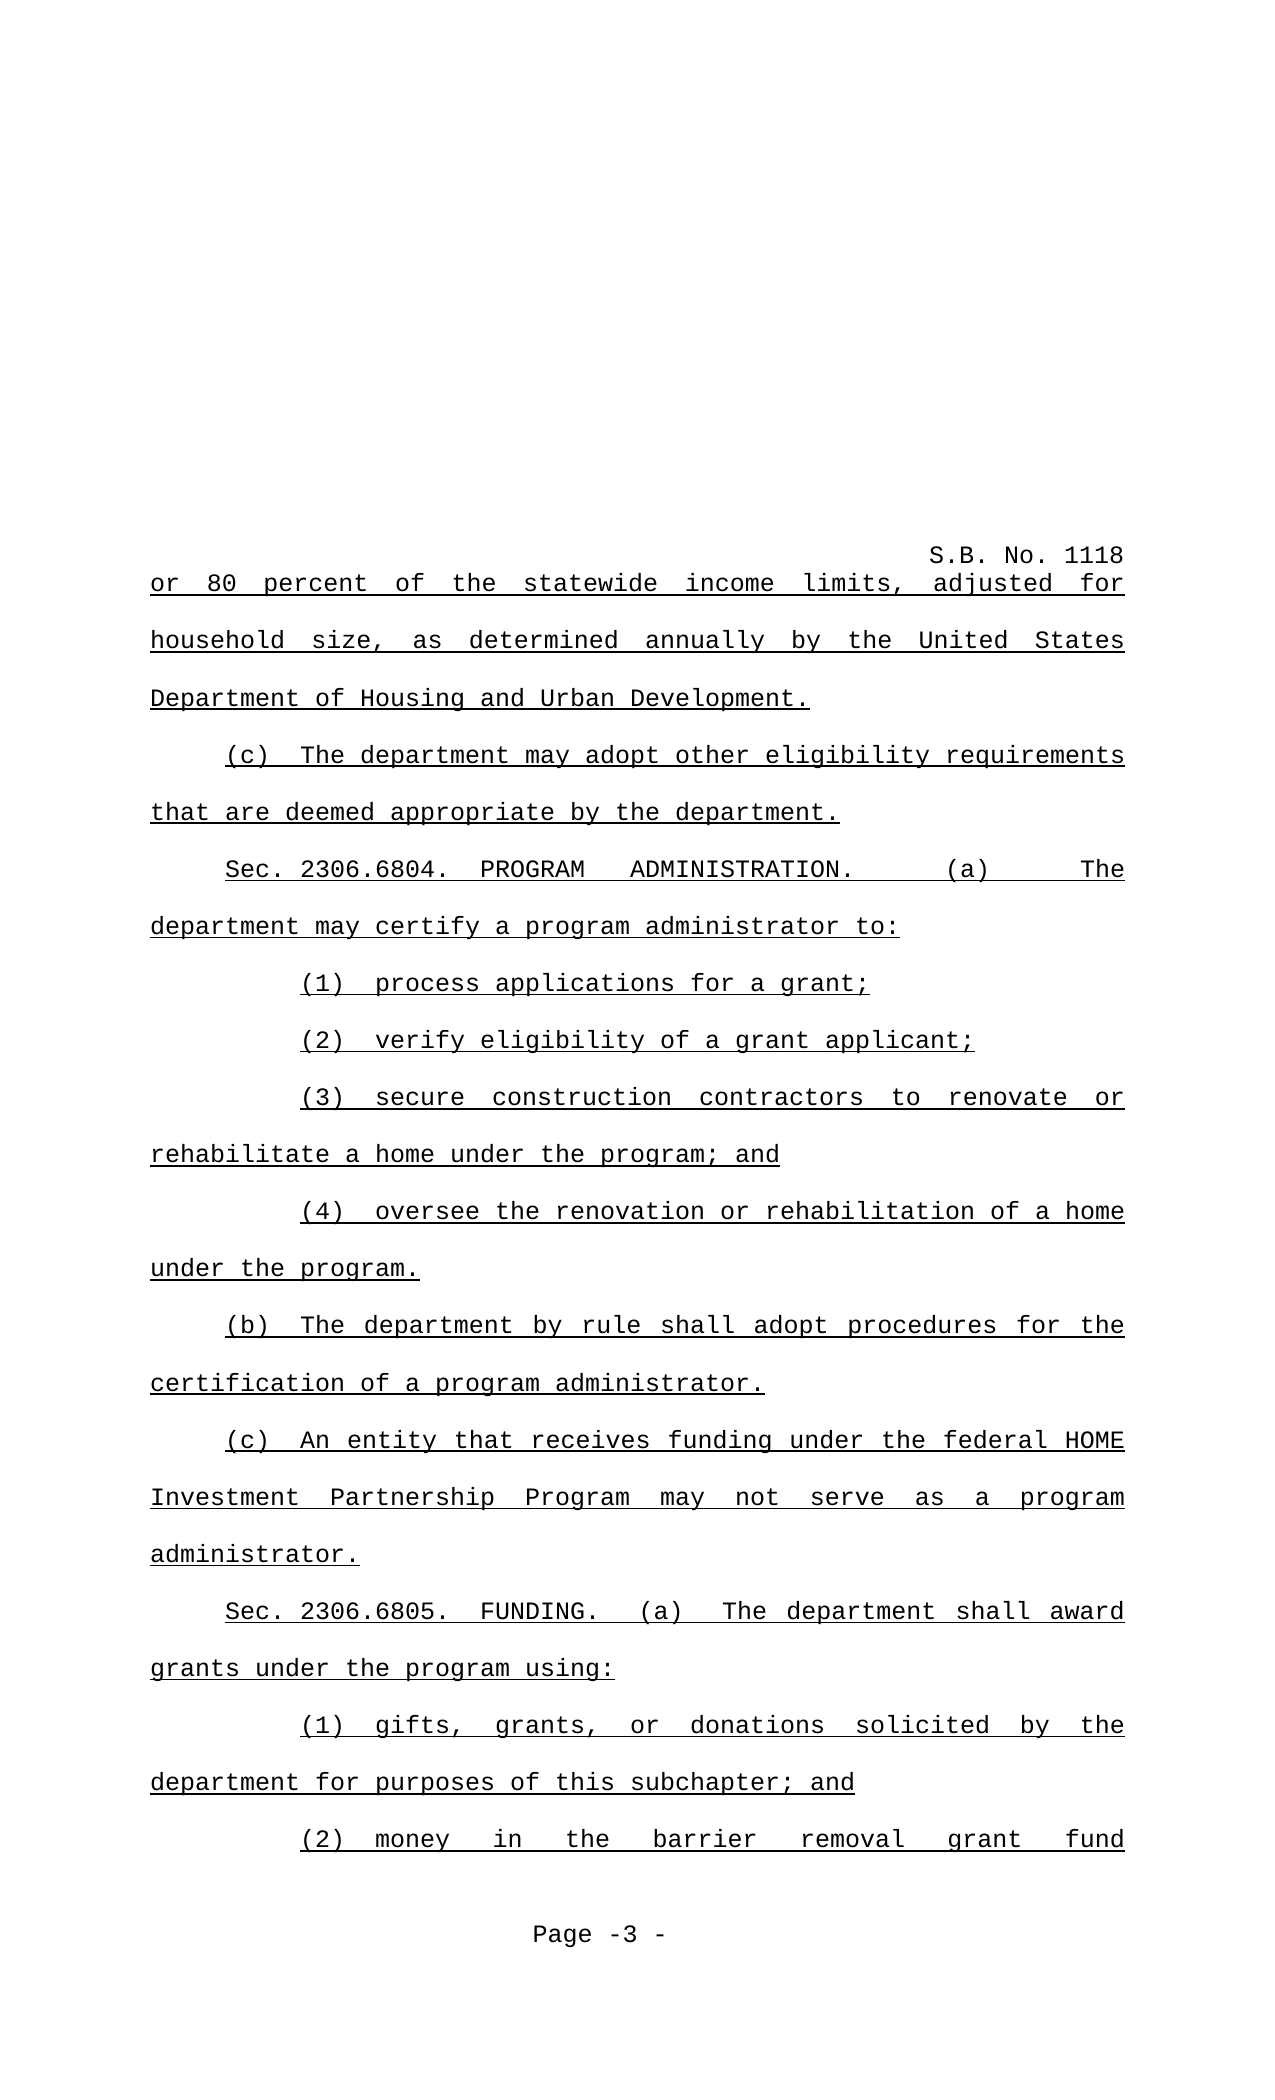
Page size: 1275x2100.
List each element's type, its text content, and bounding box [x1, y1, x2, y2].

text (c) An entity that receives funding under the federal HOME Investment Partnership Program may not serve as a program administrator. [150, 1427, 1125, 1508]
text (1) process applications for a grant; [150, 970, 1125, 999]
text (1) gifts, grants, or donations solicited by the department for purposes of this subchapter; and [150, 1712, 1125, 1798]
text Sec. 2306.6804. PROGRAM ADMINISTRATION. (a) The department may certify a program administrator to: [150, 856, 1125, 942]
text (c) The department may adopt other eligibility requirements that are deemed appropriate by the department. [150, 742, 1125, 828]
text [150, 1827, 1125, 1855]
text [150, 571, 1125, 594]
text (3) secure construction contractors to renovate or rehabilitate a home under the program; and [150, 1084, 1125, 1170]
text (2) verify eligibility of a grant applicant; [150, 1027, 1125, 1056]
text (4) oversee the renovation or rehabilitation of a home under the program. [150, 1199, 1125, 1284]
text (b) The department by rule shall adopt procedures for the certification of a program administrator. [150, 1313, 1125, 1398]
text Sec. 2306.6805. FUNDING. (a) The department shall award grants under the program using: [150, 1598, 1125, 1684]
text (c) An entity that receives funding under the federal HOME Investment Partnership Program may not serve as a program administrator. [150, 1509, 1125, 1570]
